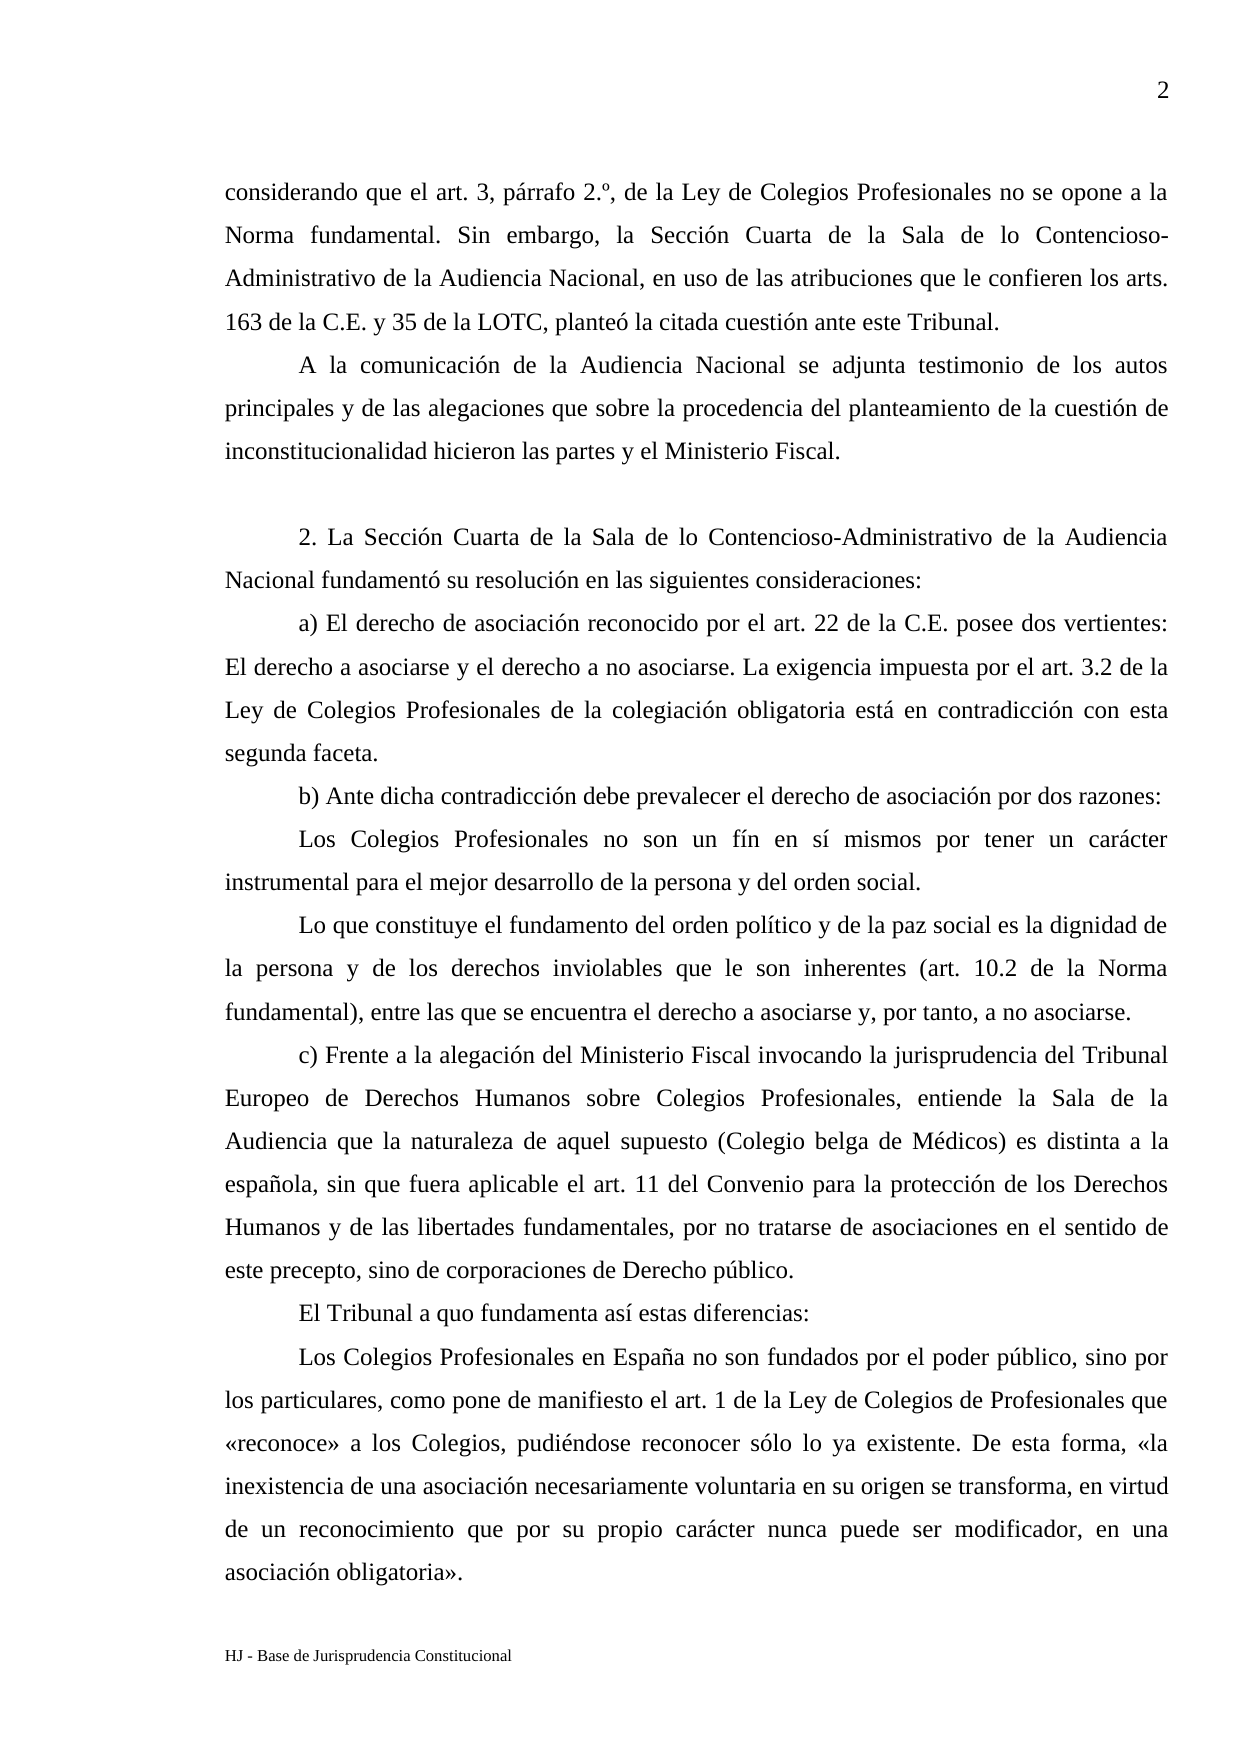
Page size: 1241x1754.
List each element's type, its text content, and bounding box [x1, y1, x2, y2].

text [224, 177, 1169, 335]
text Los Colegios Profesionales no son un fín en sí mismos por tener un carácter instrumental para el mejor desarrollo de la persona y del orden social. [224, 824, 1169, 896]
text 2. La Sección Cuarta de la Sala de lo Contencioso-Administrativo de la Audiencia Nacional fundamentó su resolución en las siguientes consideraciones: [224, 522, 1169, 594]
text Lo que constituye el fundamento del orden político y de la paz social es la dignidad de la persona y de los derechos inviolables que le son inherentes (art. 10.2 de la Norma fundamental), entre las que se encuentra el derecho a asociarse y, por tanto, a no asociarse. [224, 910, 1169, 1025]
text a) El derecho de asociación reconocido por el art. 22 de la C.E. posee dos vertientes: El derecho a asociarse y el derecho a no asociarse. La exigencia impuesta por el art. 3.2 de la Ley de Colegios Profesionales de la colegiación obligatoria está en contradicción con esta segunda faceta. [224, 608, 1169, 767]
text b) Ante dicha contradicción debe prevalecer el derecho de asociación por dos razones: [224, 781, 1169, 810]
text Los Colegios Profesionales en España no son fundados por el poder público, sino por los particulares, como pone de manifiesto el art. 1 de la Ley de Colegios de Profesionales que «reconoce» a los Colegios, pudiéndose reconocer sólo lo ya existente. De esta forma, «la inexistencia de una asociación necesariamente voluntaria en su origen se transforma, en virtud de un reconocimiento que por su propio carácter nunca puede ser modificador, en una asociación obligatoria». [224, 1342, 1169, 1586]
text c) Frente a la alegación del Ministerio Fiscal invocando la jurisprudencia del Tribunal Europeo de Derechos Humanos sobre Colegios Profesionales, entiende la Sala de la Audiencia que la naturaleza de aquel supuesto (Colegio belga de Médicos) es distinta a la española, sin que fuera aplicable el art. 11 del Convenio para la protección de los Derechos Humanos y de las libertades fundamentales, por no tratarse de asociaciones en el sentido de este precepto, sino de corporaciones de Derecho público. [224, 1040, 1169, 1284]
text A la comunicación de la Audiencia Nacional se adjunta testimonio de los autos principales y de las alegaciones que sobre la procedencia del planteamiento de la cuestión de inconstitucionalidad hicieron las partes y el Ministerio Fiscal. [224, 350, 1169, 465]
text El Tribunal a quo fundamenta así estas diferencias: [224, 1298, 1169, 1327]
